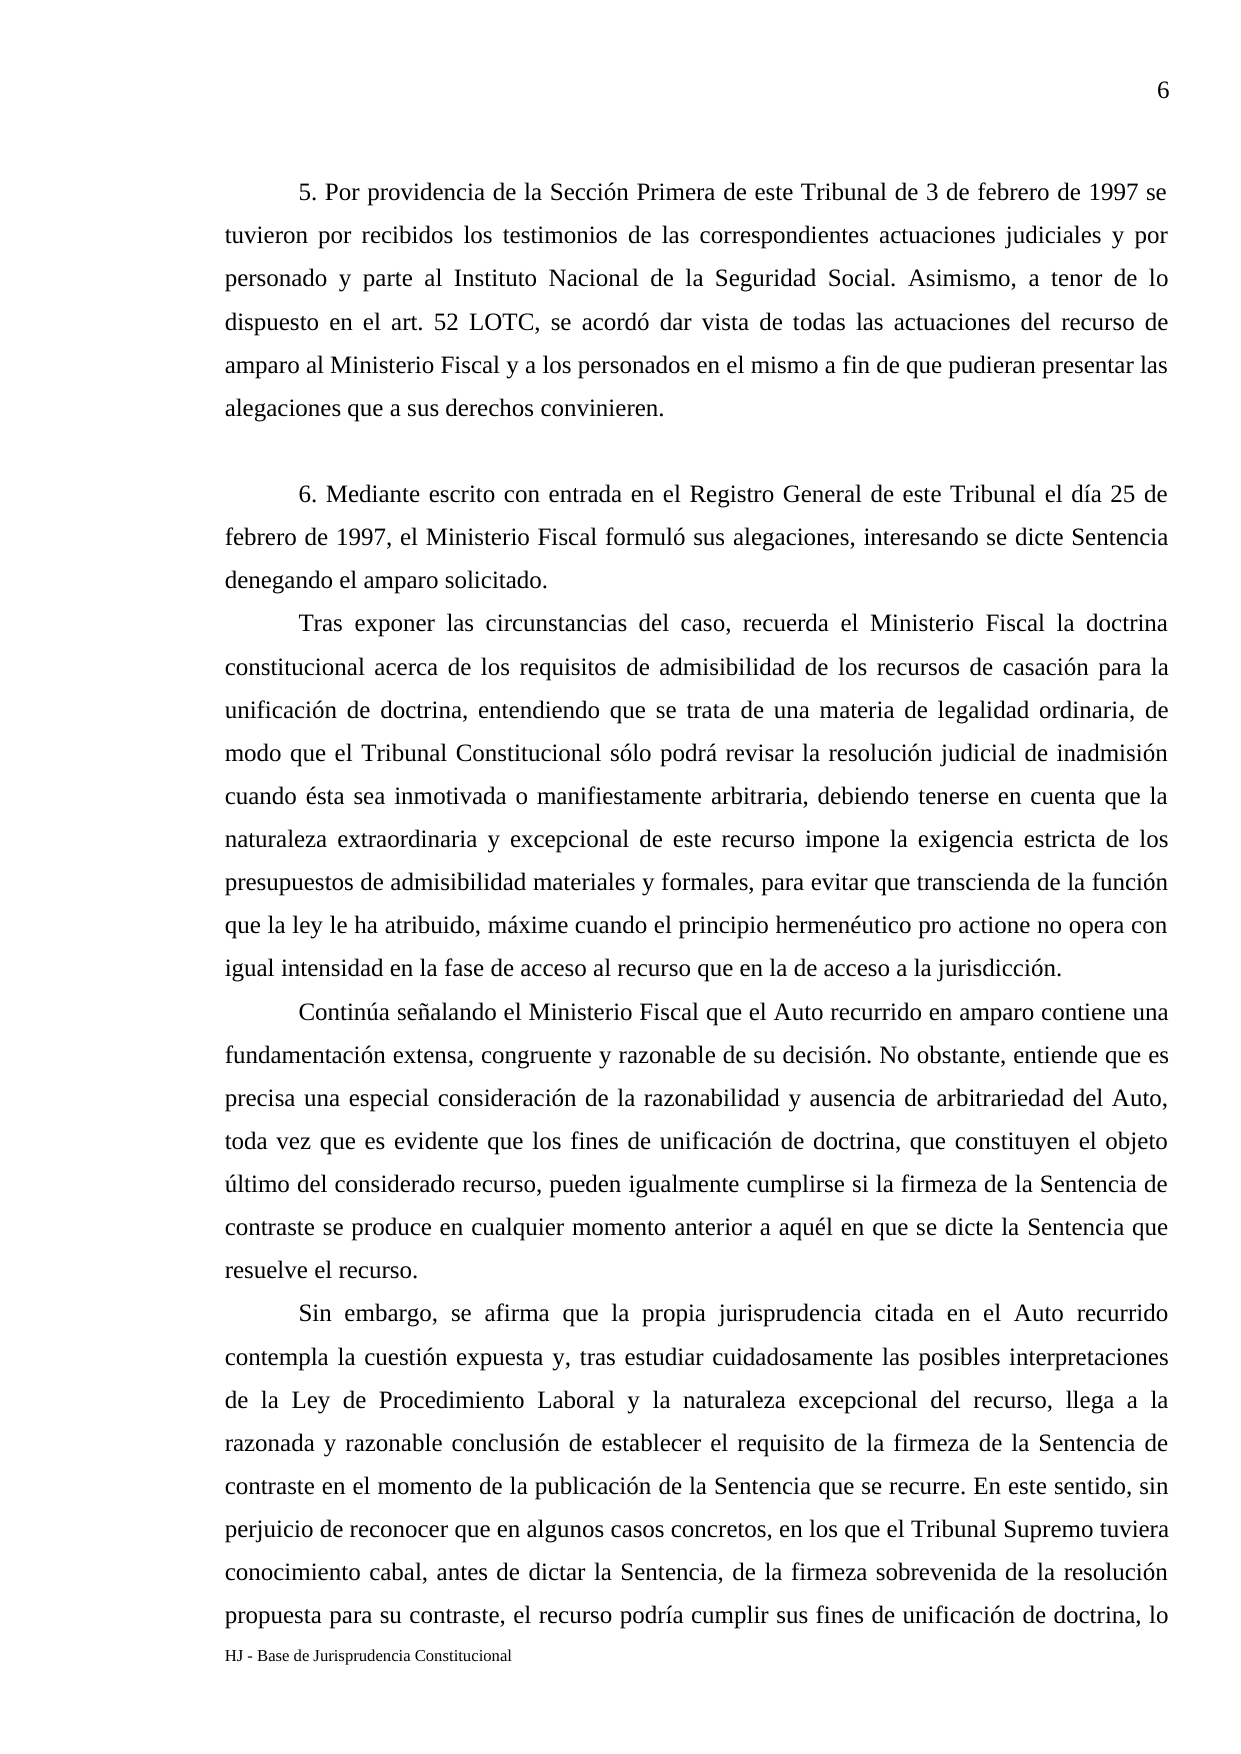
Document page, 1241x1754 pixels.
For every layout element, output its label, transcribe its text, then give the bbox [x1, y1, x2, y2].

text Tras exponer las circunstancias del caso, recuerda el Ministerio Fiscal la doctrina constitucional acerca de los requisitos de admisibilidad de los recursos de casación para la unificación de doctrina, entendiendo que se trata de una materia de legalidad ordinaria, de modo que el Tribunal Constitucional sólo podrá revisar la resolución judicial de inadmisión cuando ésta sea inmotivada o manifiestamente arbitraria, debiendo tenerse en cuenta que la naturaleza extraordinaria y excepcional de este recurso impone la exigencia estricta de los presupuestos de admisibilidad materiales y formales, para evitar que transcienda de la función que la ley le ha atribuido, máxime cuando el principio hermenéutico pro actione no opera con igual intensidad en la fase de acceso al recurso que en la de acceso a la jurisdicción. [224, 608, 1169, 982]
text Continúa señalando el Ministerio Fiscal que el Auto recurrido en amparo contiene una fundamentación extensa, congruente y razonable de su decisión. No obstante, entiende que es precisa una especial consideración de la razonabilidad y ausencia de arbitrariedad del Auto, toda vez que es evidente que los fines de unificación de doctrina, que constituyen el objeto último del considerado recurso, pueden igualmente cumplirse si la firmeza de la Sentencia de contraste se produce en cualquier momento anterior a aquél en que se dicte la Sentencia que resuelve el recurso. [224, 997, 1169, 1284]
text 5. Por providencia de la Sección Primera de este Tribunal de 3 de febrero de 1997 se tuvieron por recibidos los testimonios de las correspondientes actuaciones judiciales y por personado y parte al Instituto Nacional de la Seguridad Social. Asimismo, a tenor de lo dispuesto en el art. 52 LOTC, se acordó dar vista de todas las actuaciones del recurso de amparo al Ministerio Fiscal y a los personados en el mismo a fin de que pudieran presentar las alegaciones que a sus derechos convinieren. [224, 177, 1169, 422]
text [224, 1298, 1169, 1629]
text 6. Mediante escrito con entrada en el Registro General de este Tribunal el día 25 de febrero de 1997, el Ministerio Fiscal formuló sus alegaciones, interesando se dicte Sentencia denegando el amparo solicitado. [224, 479, 1169, 594]
